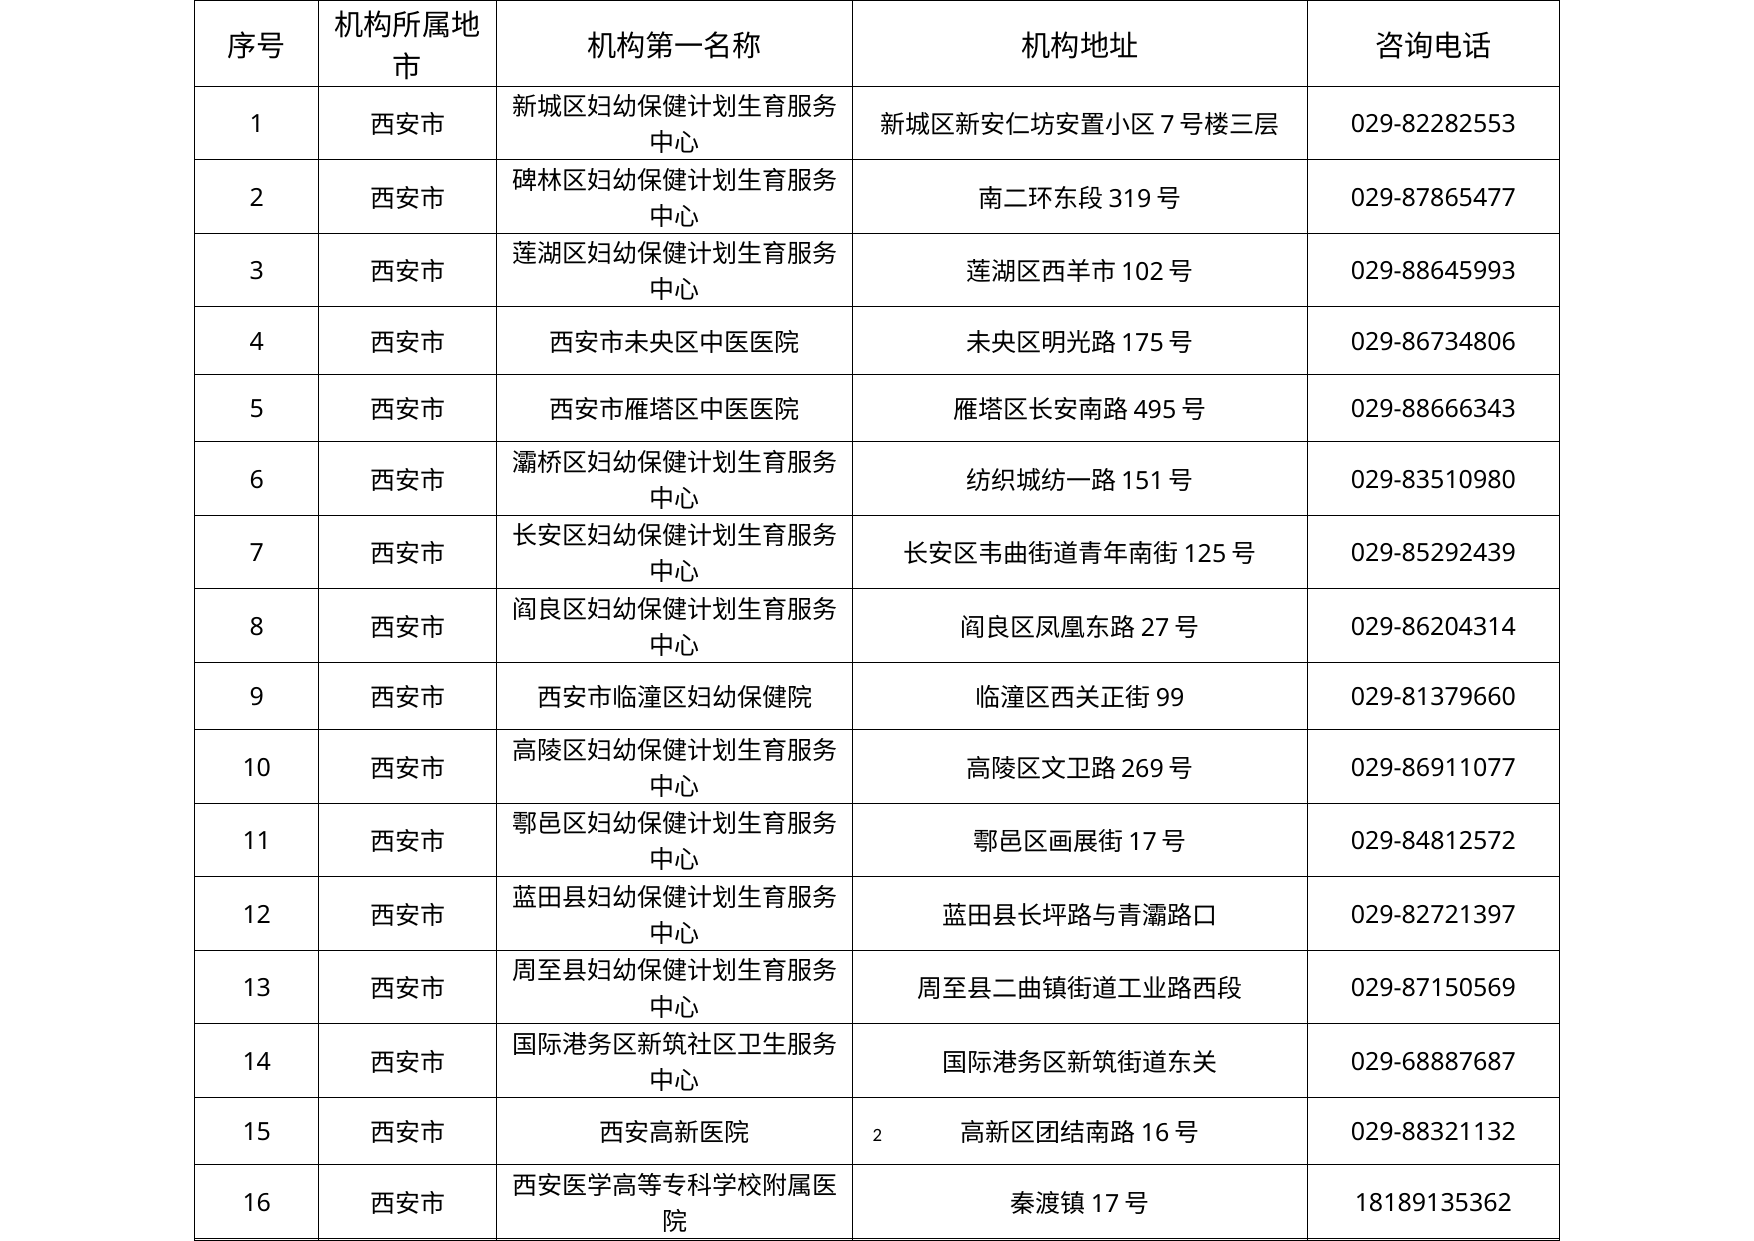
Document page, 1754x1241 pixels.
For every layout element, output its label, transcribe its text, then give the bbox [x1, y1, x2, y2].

table_cell 029-81379660 [1308, 663, 1559, 729]
table_cell 阎良区凤凰东路27号 [853, 589, 1307, 662]
table_cell 4 [195, 307, 318, 374]
table_cell 莲湖区妇幼保健计划生育服务中心 [497, 234, 852, 306]
table_cell 西安医学高等专科学校附属医院 [497, 1165, 852, 1238]
table_cell 碑林区妇幼保健计划生育服务中心 [497, 160, 852, 233]
table_cell 西安市 [319, 589, 496, 662]
table_cell 西安市临潼区妇幼保健院 [497, 663, 852, 729]
table_cell 15 [195, 1098, 318, 1164]
table_cell 高陵区文卫路269号 [853, 730, 1307, 803]
table_cell 7 [195, 516, 318, 588]
table_cell 西安市 [319, 307, 496, 374]
table_cell 雁塔区长安南路495号 [853, 375, 1307, 441]
table_cell 029-82721397 [1308, 877, 1559, 950]
table_cell 周至县妇幼保健计划生育服务中心 [497, 951, 852, 1023]
table_cell 灞桥区妇幼保健计划生育服务中心 [497, 442, 852, 514]
table_cell 6 [195, 442, 318, 514]
table_cell 029-88321132 [1308, 1098, 1559, 1164]
table_cell 029-85292439 [1308, 516, 1559, 588]
table_cell 11 [195, 804, 318, 876]
table_cell 西安市 [319, 516, 496, 588]
table_header 咨询电话 [1308, 1, 1559, 86]
table_header 机构地址 [853, 1, 1307, 86]
table_cell 高新区团结南路16号 [853, 1098, 1307, 1164]
table_cell 12 [195, 877, 318, 950]
table_cell 蓝田县妇幼保健计划生育服务中心 [497, 877, 852, 950]
table_cell 029-86204314 [1308, 589, 1559, 662]
table_cell 临潼区西关正街99 [853, 663, 1307, 729]
table_header 序号 [195, 1, 318, 86]
table_cell 莲湖区西羊市102号 [853, 234, 1307, 306]
table_cell 鄠邑区画展街17号 [853, 804, 1307, 876]
table_cell 西安市雁塔区中医医院 [497, 375, 852, 441]
table_cell 16 [195, 1165, 318, 1238]
table_cell 9 [195, 663, 318, 729]
table_cell 西安市 [319, 1098, 496, 1164]
table_cell 10 [195, 730, 318, 803]
table_cell 南二环东段319号 [853, 160, 1307, 233]
table_cell 西安市 [319, 877, 496, 950]
table_cell 高陵区妇幼保健计划生育服务中心 [497, 730, 852, 803]
table_cell 029-88645993 [1308, 234, 1559, 306]
table_cell 029-83510980 [1308, 442, 1559, 514]
table_cell 5 [195, 375, 318, 441]
table_cell 3 [195, 234, 318, 306]
table_cell 029-86734806 [1308, 307, 1559, 374]
table_cell 029-87865477 [1308, 160, 1559, 233]
table_cell 029-68887687 [1308, 1024, 1559, 1097]
table_cell 西安市 [319, 663, 496, 729]
table_cell 蓝田县长坪路与青灞路口 [853, 877, 1307, 950]
table_header 机构第一名称 [497, 1, 852, 86]
table_cell 029-84812572 [1308, 804, 1559, 876]
table_cell 国际港务区新筑街道东关 [853, 1024, 1307, 1097]
table_cell 西安市 [319, 804, 496, 876]
table_cell 周至县二曲镇街道工业路西段 [853, 951, 1307, 1023]
table_cell 029-87150569 [1308, 951, 1559, 1023]
table_cell 长安区韦曲街道青年南街125号 [853, 516, 1307, 588]
table_cell 鄠邑区妇幼保健计划生育服务中心 [497, 804, 852, 876]
table_cell 西安市 [319, 87, 496, 159]
table_cell 西安高新医院 [497, 1098, 852, 1164]
table_cell 纺织城纺一路151号 [853, 442, 1307, 514]
table_cell 未央区明光路175号 [853, 307, 1307, 374]
table_cell 新城区新安仁坊安置小区7号楼三层 [853, 87, 1307, 159]
table_cell 14 [195, 1024, 318, 1097]
table_cell 1 [195, 87, 318, 159]
table_cell 西安市 [319, 951, 496, 1023]
table_cell 新城区妇幼保健计划生育服务中心 [497, 87, 852, 159]
table_cell 西安市 [319, 234, 496, 306]
table_cell 国际港务区新筑社区卫生服务中心 [497, 1024, 852, 1097]
table_cell 029-86911077 [1308, 730, 1559, 803]
table_cell 2 [195, 160, 318, 233]
table_cell 029-88666343 [1308, 375, 1559, 441]
table_cell 18189135362 [1308, 1165, 1559, 1238]
table_cell 029-82282553 [1308, 87, 1559, 159]
table_cell 秦渡镇17号 [853, 1165, 1307, 1238]
table_cell 8 [195, 589, 318, 662]
table_cell 西安市 [319, 375, 496, 441]
table_cell 西安市 [319, 1024, 496, 1097]
table_cell 西安市 [319, 442, 496, 514]
table_cell 西安市 [319, 160, 496, 233]
table_cell 阎良区妇幼保健计划生育服务中心 [497, 589, 852, 662]
table_cell 13 [195, 951, 318, 1023]
table_header 机构所属地市 [319, 1, 496, 86]
table_cell 西安市 [319, 730, 496, 803]
table_cell 西安市未央区中医医院 [497, 307, 852, 374]
table_cell 西安市 [319, 1165, 496, 1238]
table_cell 长安区妇幼保健计划生育服务中心 [497, 516, 852, 588]
